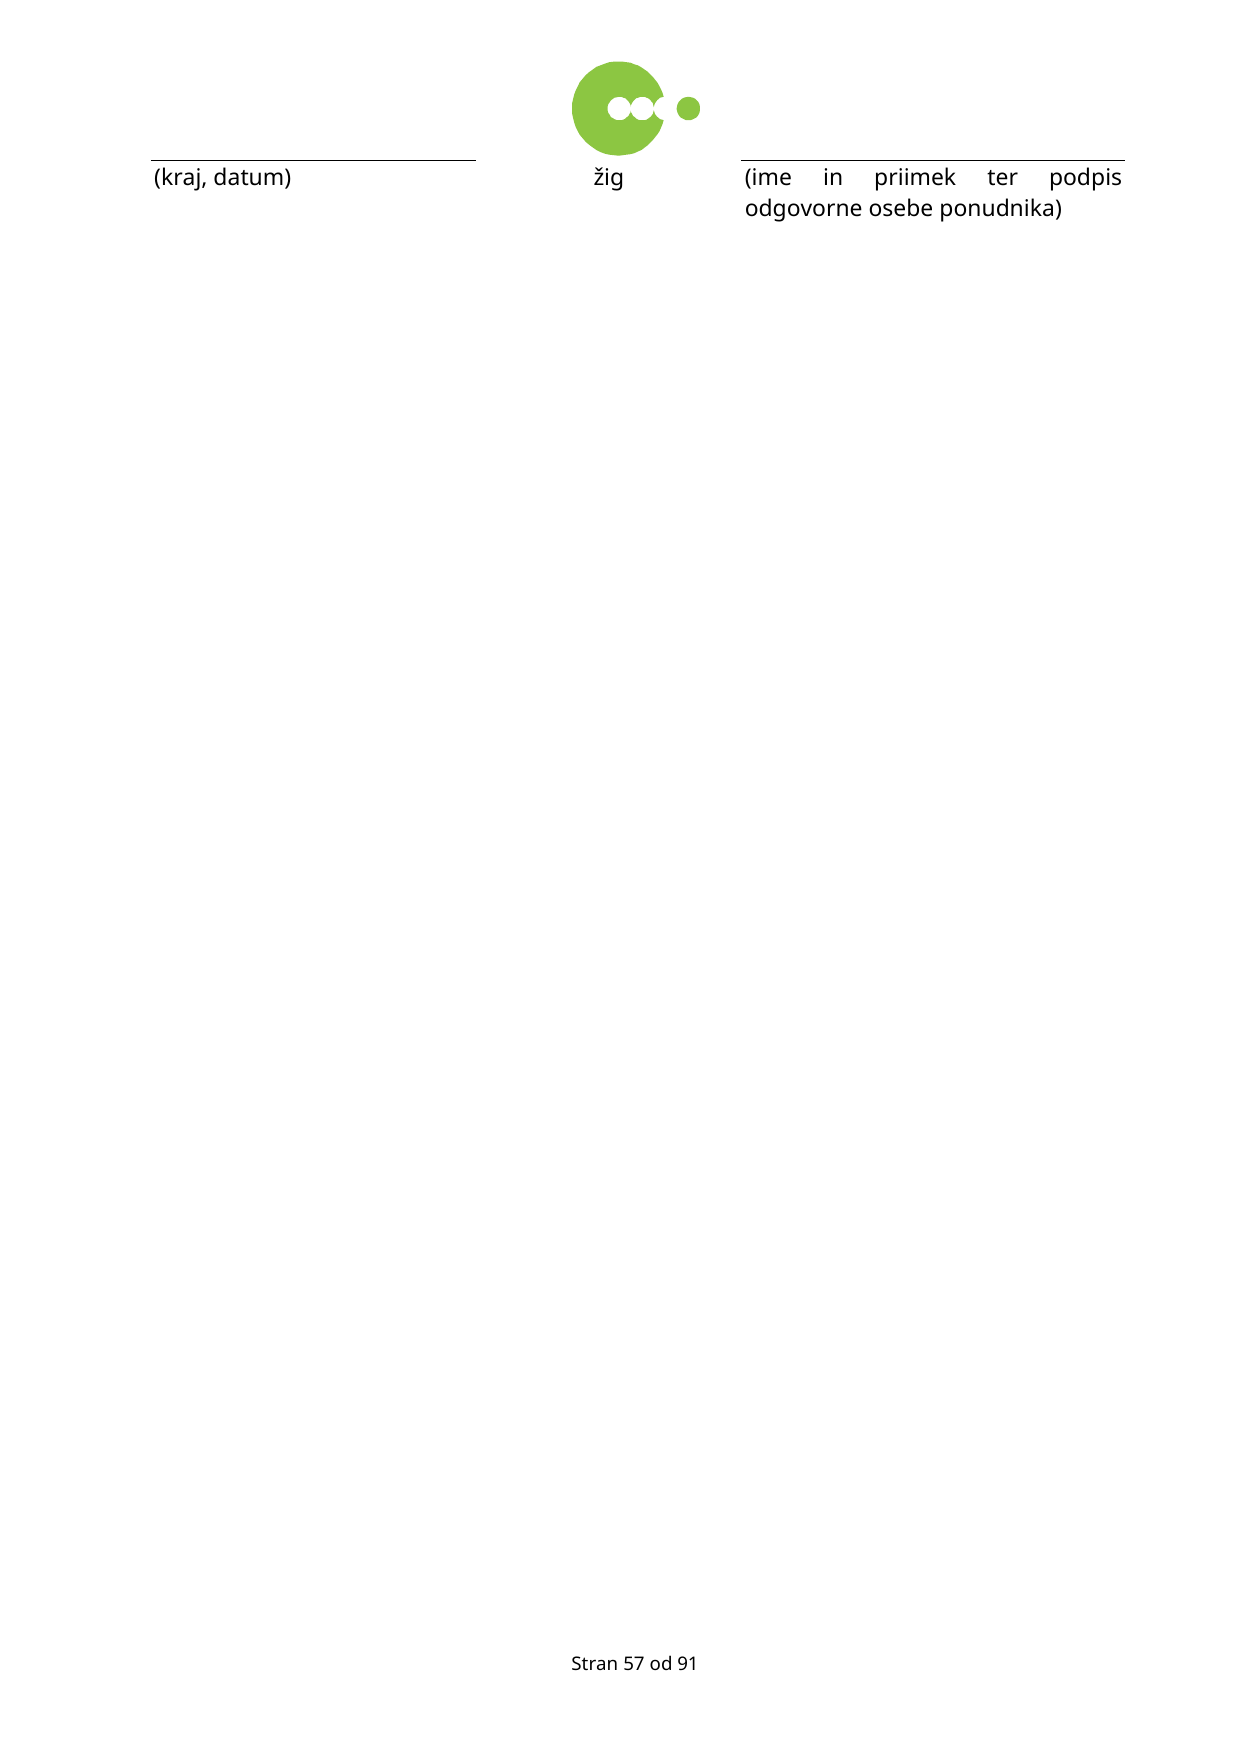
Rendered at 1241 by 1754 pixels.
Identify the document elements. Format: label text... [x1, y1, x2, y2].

table_cell (ime in priimek ter podpis odgovorne osebe ponudnika) [741, 161, 1125, 223]
table_cell (kraj, datum) [151, 161, 476, 223]
table_cell žig [476, 160, 741, 223]
